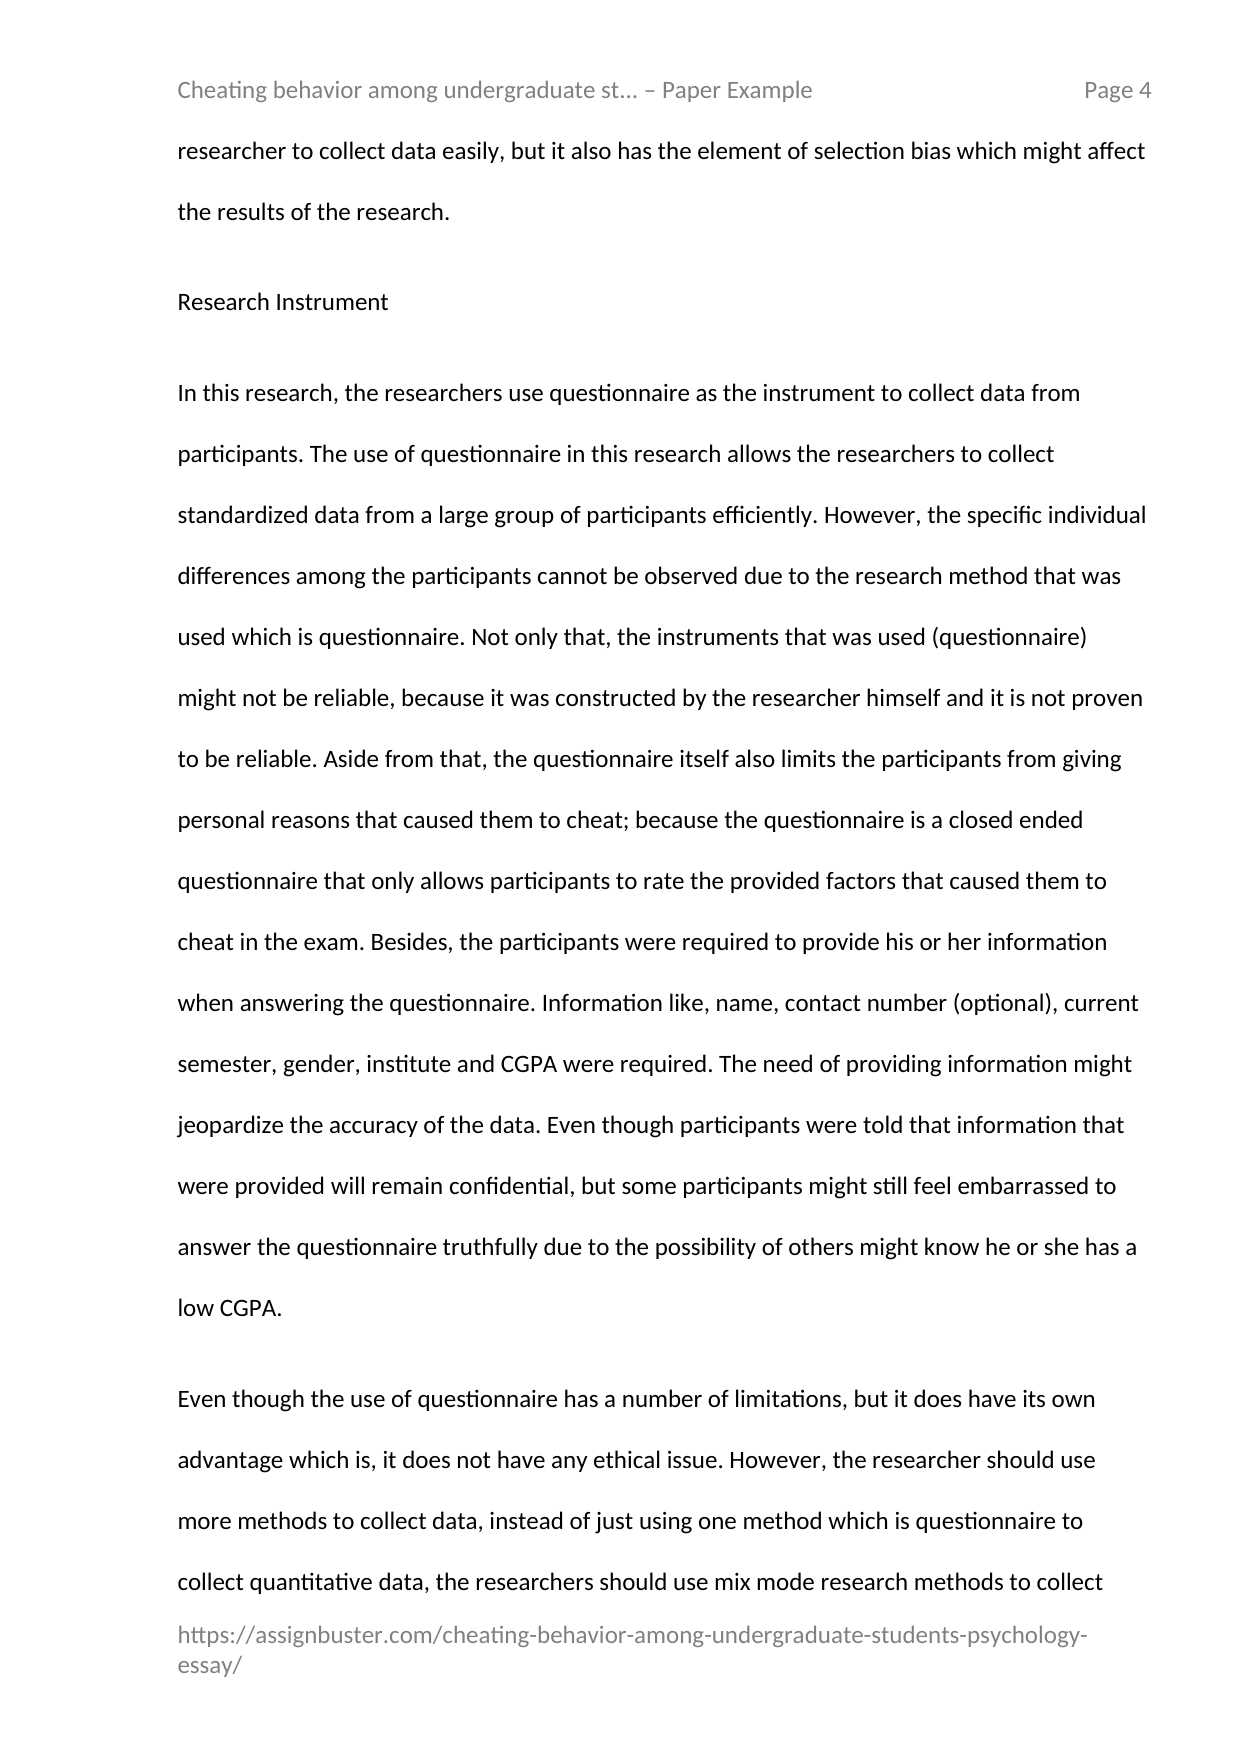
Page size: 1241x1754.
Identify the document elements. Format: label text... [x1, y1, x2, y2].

text In this research, the researchers use questionnaire as the instrument to collect data from participants. The use of questionnaire in this research allows the researchers to collect standardized data from a large group of participants efficiently. However, the specific individual differences among the participants cannot be observed due to the research method that was used which is questionnaire. Not only that, the instruments that was used (questionnaire) might not be reliable, because it was constructed by the researcher himself and it is not proven to be reliable. Aside from that, the questionnaire itself also limits the participants from giving personal reasons that caused them to cheat; because the questionnaire is a closed ended questionnaire that only allows participants to rate the provided factors that caused them to cheat in the exam. Besides, the participants were required to provide his or her information when answering the questionnaire. Information like, name, contact number (optional), current semester, gender, institute and CGPA were required. The need of providing information might jeopardize the accuracy of the data. Even though participants were told that information that were provided will remain confidential, but some participants might still feel embarrassed to answer the questionnaire truthfully due to the possibility of others might know he or she has a low CGPA. [177, 377, 1152, 1323]
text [177, 1383, 1152, 1597]
text Research Instrument [177, 286, 1152, 317]
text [177, 135, 1152, 226]
